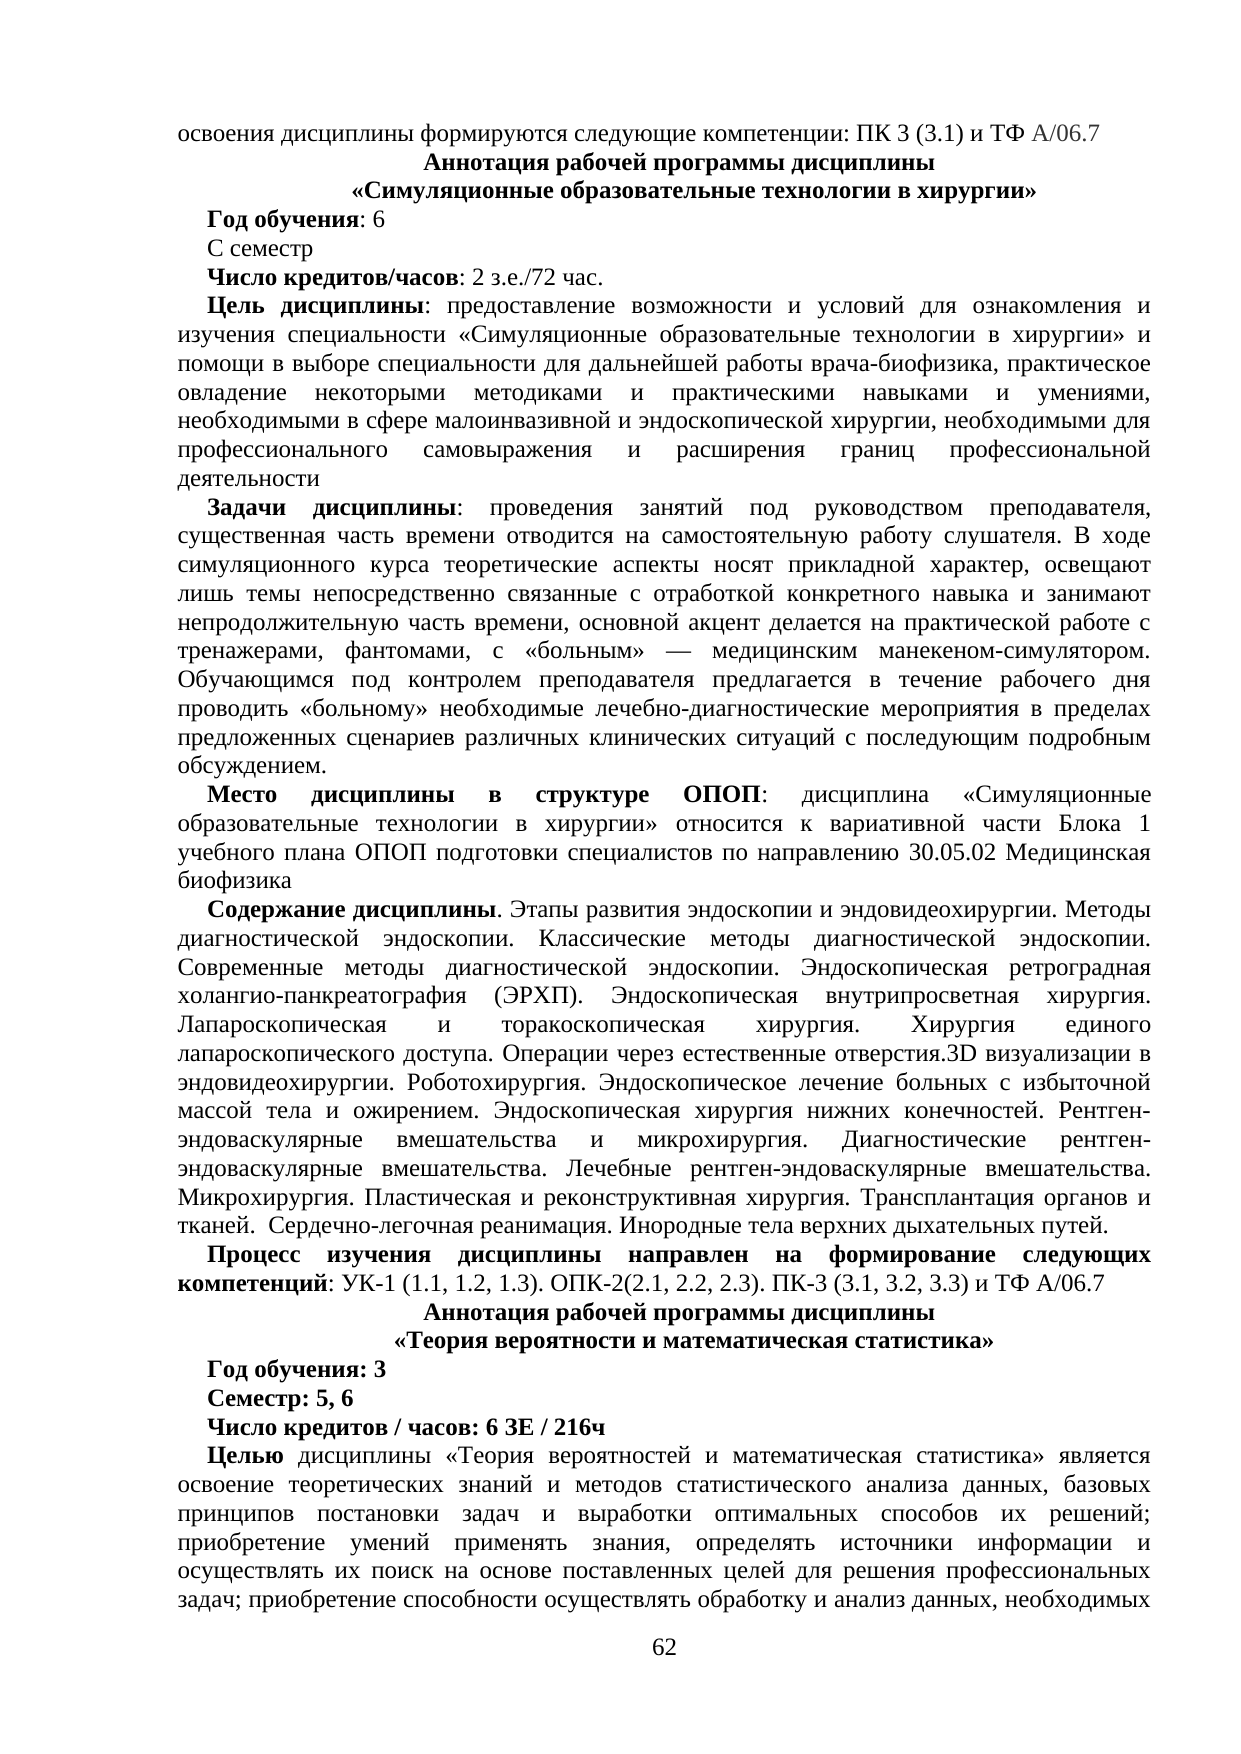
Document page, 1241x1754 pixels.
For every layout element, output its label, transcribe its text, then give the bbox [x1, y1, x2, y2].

text Семестр: 5, 6 [177, 1383, 1152, 1412]
text Год обучения: 3 [177, 1354, 1152, 1383]
subtitle «Теория вероятности и математическая статистика» [236, 1326, 1152, 1354]
text С семестр [177, 233, 1152, 262]
text Задачи дисциплины: проведения занятий под руководством преподавателя, существенная часть времени отводится на самостоятельную работу слушателя. В ходе симуляционного курса теоретические аспекты носят прикладной характер, освещают лишь темы непосредственно связанные с отработкой конкретного навыка и занимают непродолжительную часть времени, основной акцент делается на практической работе с тренажерами, фантомами, с «больным» — медицинским манекеном-симулятором. Обучающимся под контролем преподавателя предлагается в течение рабочего дня проводить «больному» необходимые лечебно-диагностические мероприятия в пределах предложенных сценариев различных клинических ситуаций с последующим подробным обсуждением. [177, 492, 1152, 779]
text Год обучения: 6 [177, 204, 1152, 233]
text Цель дисциплины: предоставление возможности и условий для ознакомления и изучения специальности «Симуляционные образовательные технологии в хирургии» и помощи в выборе специальности для дальнейшей работы врача-биофизика, практическое овладение некоторыми методиками и практическими навыками и умениями, необходимыми в сфере малоинвазивной и эндоскопической хирургии, необходимыми для профессионального самовыражения и расширения границ профессиональной деятельности [177, 291, 1152, 492]
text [177, 1441, 1152, 1613]
text Процесс изучения дисциплины направлен на формирование следующих компетенций: УК-1 (1.1, 1.2, 1.3). ОПК-2(2.1, 2.2, 2.3). ПК-3 (3.1, 3.2, 3.3) и ТФ А/06.7 [177, 1239, 1152, 1297]
text Число кредитов/часов: 2 з.е./72 час. [177, 262, 1152, 291]
text Число кредитов / часов: 6 ЗЕ / 216ч [177, 1412, 1152, 1441]
text Место дисциплины в структуре ОПОП: дисциплина «Симуляционные образовательные технологии в хирургии» относится к вариативной части Блока 1 учебного плана ОПОП подготовки специалистов по направлению 30.05.02 Медицинская биофизика [177, 779, 1152, 894]
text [177, 118, 1152, 147]
text Аннотация рабочей программы дисциплины [177, 147, 1152, 176]
subtitle «Симуляционные образовательные технологии в хирургии» [236, 176, 1152, 204]
text Содержание дисциплины. Этапы развития эндоскопии и эндовидеохирургии. Методы диагностической эндоскопии. Классические методы диагностической эндоскопии. Современные методы диагностической эндоскопии. Эндоскопическая ретроградная холангио-панкреатография (ЭРХП). Эндоскопическая внутрипросветная хирургия. Лапароскопическая и торакоскопическая хирургия. Хирургия единого лапароскопического доступа. Операции через естественные отверстия.3D визуализации в эндовидеохирургии. Роботохирургия. Эндоскопическое лечение больных с избыточной массой тела и ожирением. Эндоскопическая хирургия нижних конечностей. Рентген-эндоваскулярные вмешательства и микрохирургия. Диагностические рентген-эндоваскулярные вмешательства. Лечебные рентген-эндоваскулярные вмешательства. Микрохирургия. Пластическая и реконструктивная хирургия. Трансплантация органов и тканей. Сердечно-легочная реанимация. Инородные тела верхних дыхательных путей. [177, 894, 1152, 1239]
text Аннотация рабочей программы дисциплины [177, 1297, 1152, 1326]
